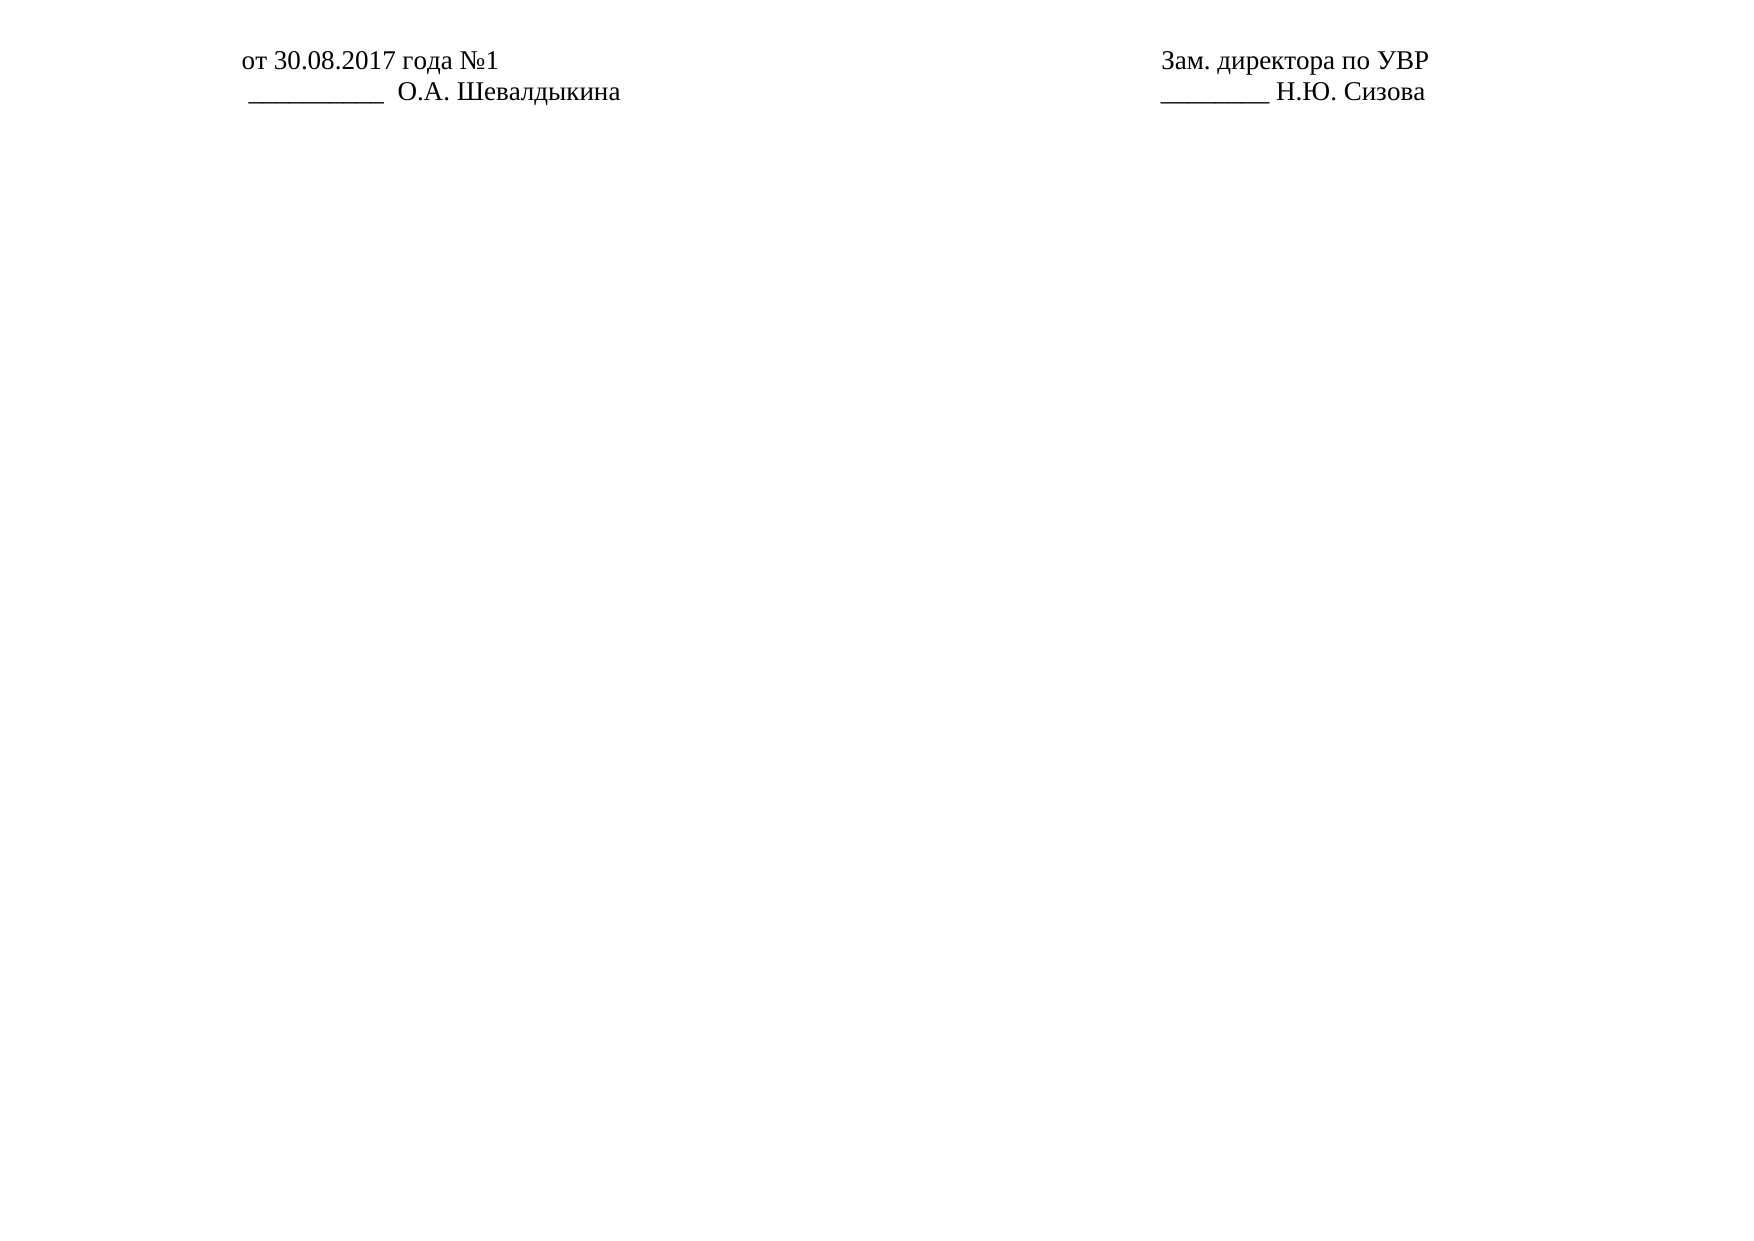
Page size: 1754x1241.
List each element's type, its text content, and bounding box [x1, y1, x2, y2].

text __________ О.А. Шевалдыкина ________ Н.Ю. Сизова [59, 76, 1698, 107]
text от 30.08.2017 года №1 Зам. директора по УВР [59, 44, 1698, 76]
